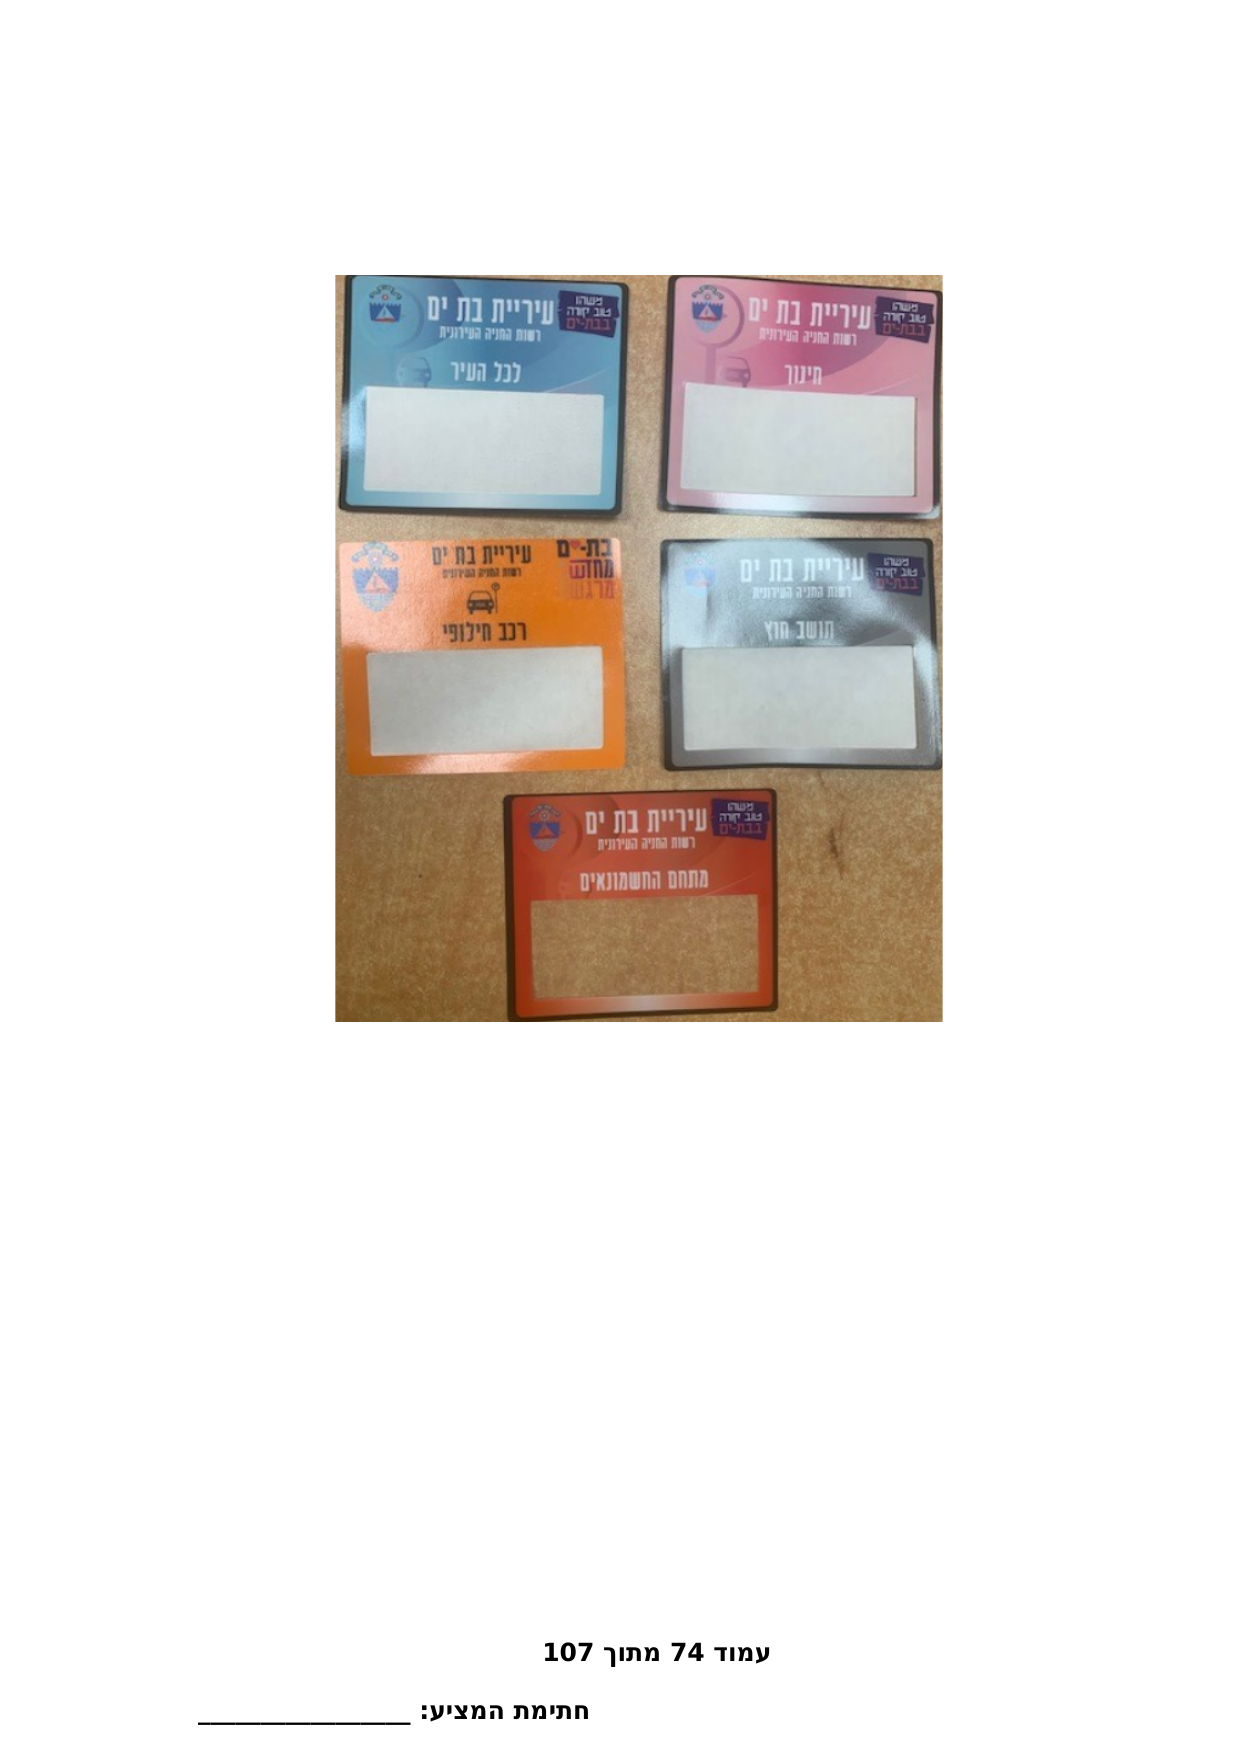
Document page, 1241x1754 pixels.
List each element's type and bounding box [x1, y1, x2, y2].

picture [335, 275, 943, 1022]
